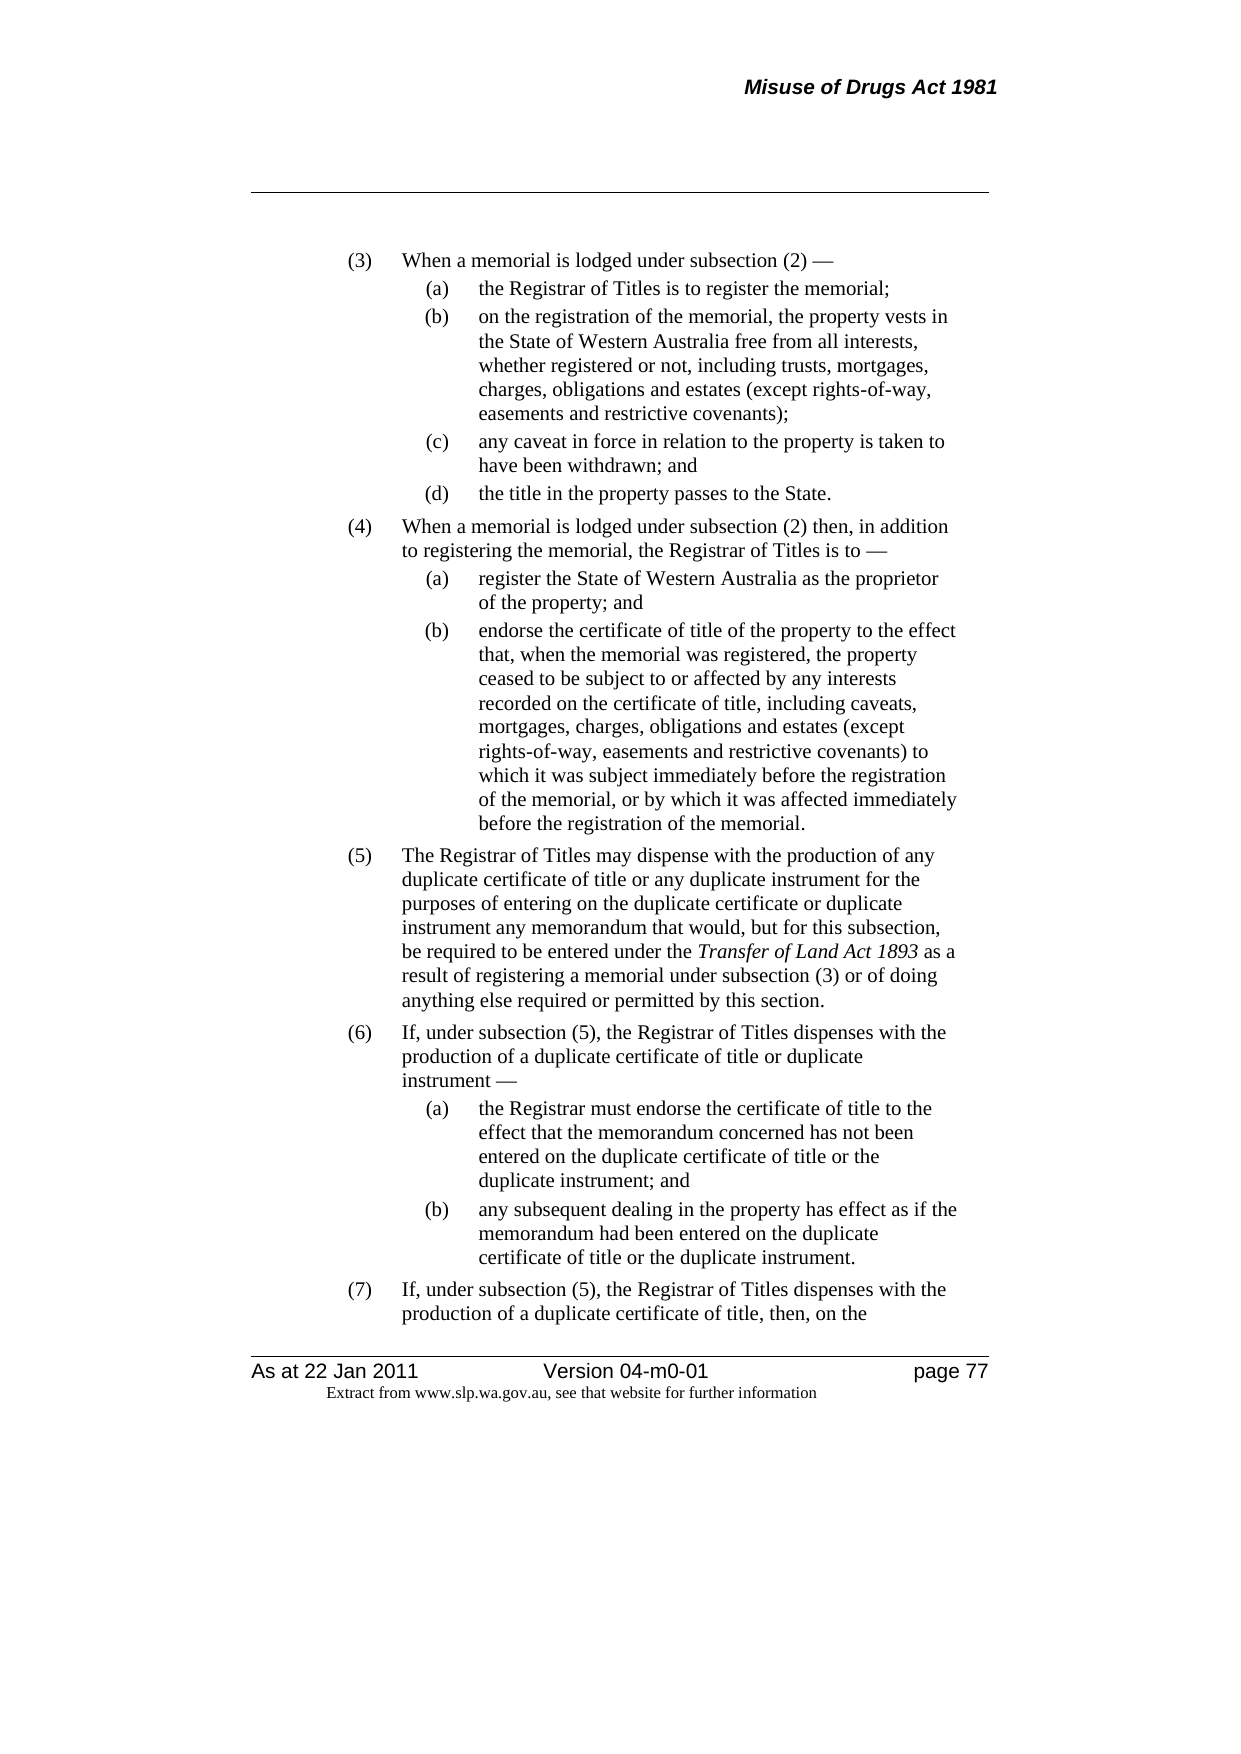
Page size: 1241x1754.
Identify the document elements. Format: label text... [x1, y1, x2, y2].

text (3) When a memorial is lodged under subsection (2) — [313, 248, 960, 272]
text (4) When a memorial is lodged under subsection (2) then, in addition to registering the memorial, the Registrar of Titles is to — [313, 514, 960, 562]
text (c) any caveat in force in relation to the property is taken to have been withdrawn; and [390, 429, 960, 477]
text (b) any subsequent dealing in the property has effect as if the memorandum had been entered on the duplicate certificate of title or the duplicate instrument. [390, 1197, 960, 1269]
text (d) the title in the property passes to the State. [390, 481, 960, 505]
text (5) The Registrar of Titles may dispense with the production of any duplicate certificate of title or any duplicate instrument for the purposes of entering on the duplicate certificate or duplicate instrument any memorandum that would, but for this subsection, be required to be entered under the Transfer of Land Act 1893 as a result of registering a memorial under subsection (3) or of doing anything else required or permitted by this section. [313, 843, 960, 1012]
text (a) register the State of Western Australia as the proprietor of the property; and [390, 566, 960, 614]
text (6) If, under subsection (5), the Registrar of Titles dispenses with the production of a duplicate certificate of title or duplicate instrument — [313, 1020, 960, 1092]
text (a) the Registrar must endorse the certificate of title to the effect that the memorandum concerned has not been entered on the duplicate certificate of title or the duplicate instrument; and [390, 1096, 960, 1192]
text (a) the Registrar of Titles is to register the memorial; [390, 276, 960, 300]
text (b) on the registration of the memorial, the property vests in the State of Western Australia free from all interests, whether registered or not, including trusts, mortgages, charges, obligations and estates (except rights-of-way, easements and restrictive covenants); [390, 304, 960, 425]
text (b) endorse the certificate of title of the property to the effect that, when the memorial was registered, the property ceased to be subject to or affected by any interests recorded on the certificate of title, including caveats, mortgages, charges, obligations and estates (except rights-of-way, easements and restrictive covenants) to which it was subject immediately before the registration of the memorial, or by which it was affected immediately before the registration of the memorial. [390, 618, 960, 835]
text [313, 1277, 960, 1325]
